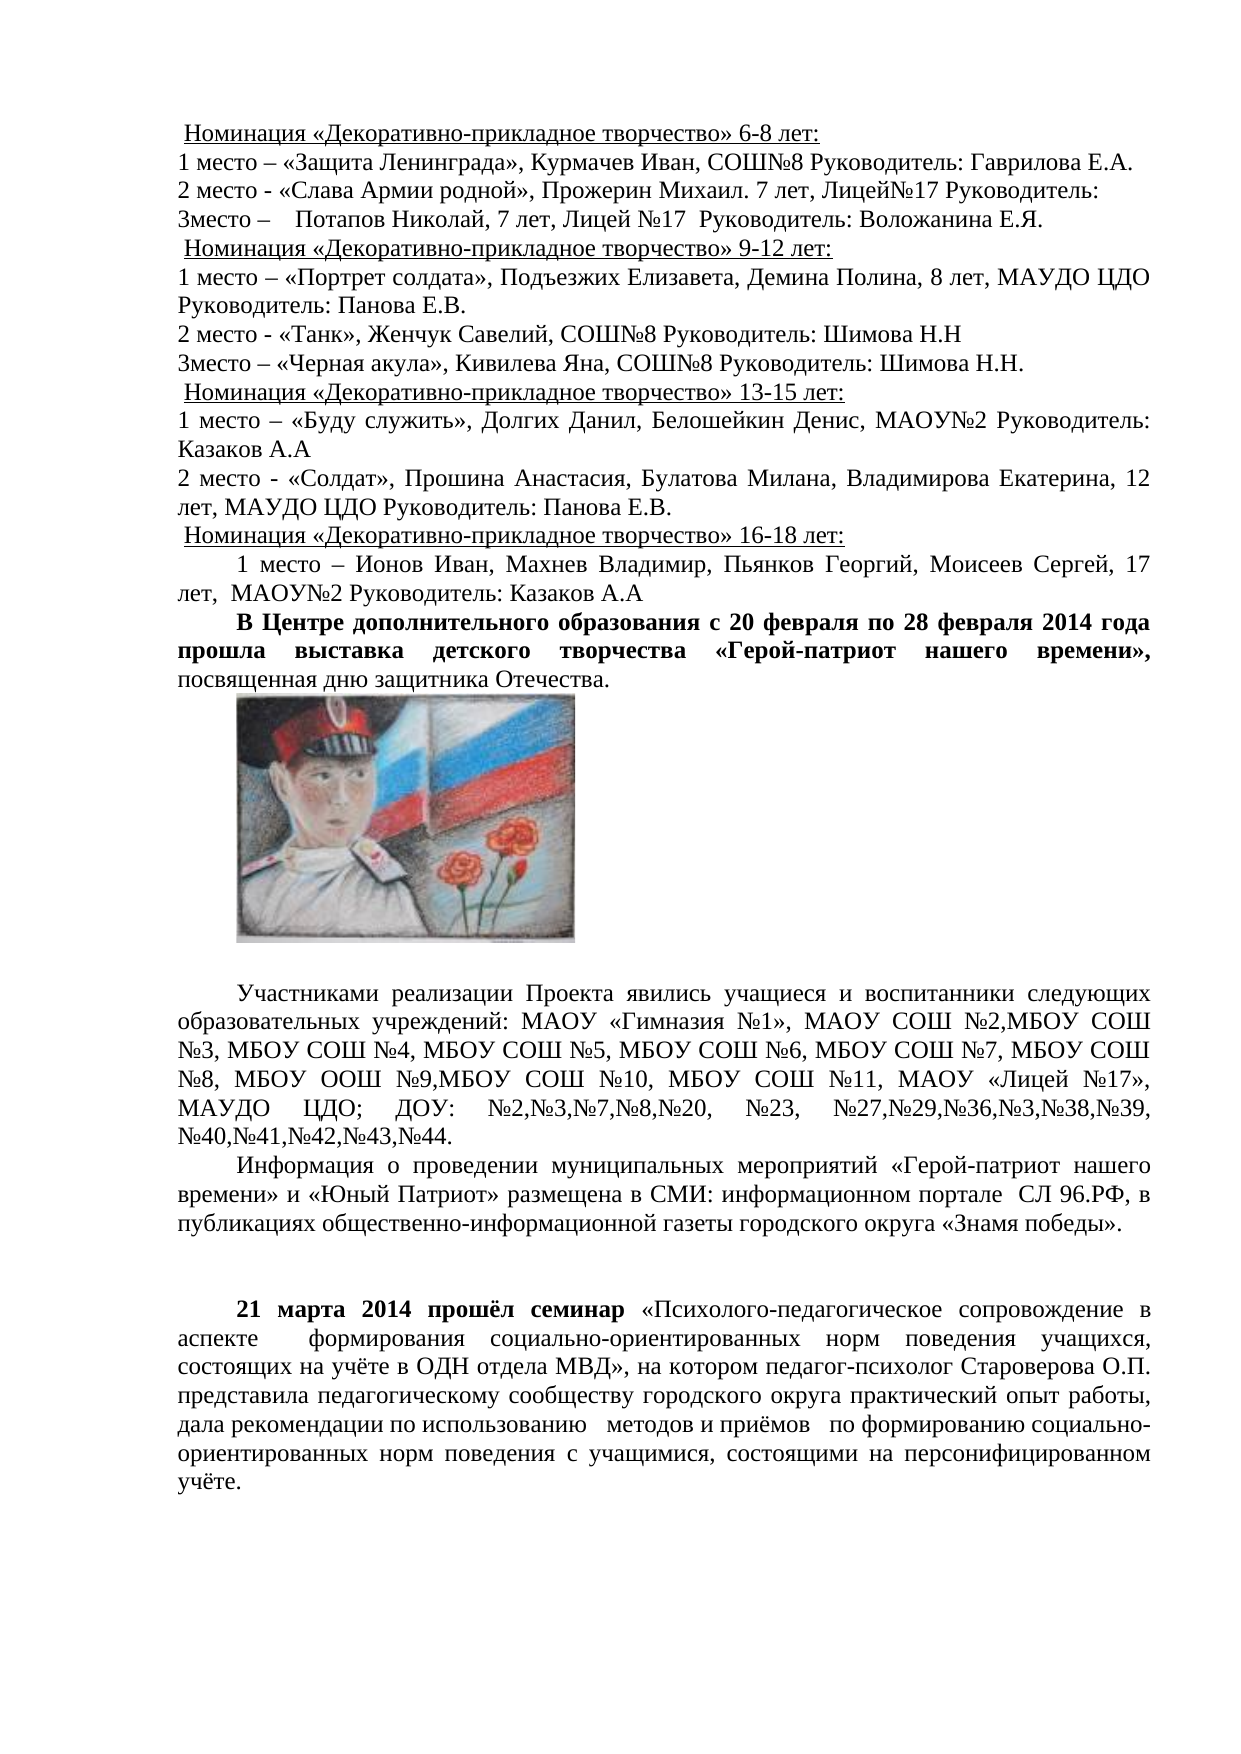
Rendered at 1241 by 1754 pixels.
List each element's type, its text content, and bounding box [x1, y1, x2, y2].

text Участниками реализации Проекта явились учащиеся и воспитанники следующих образовательных учреждений: МАОУ «Гимназия №1», МАОУ СОШ №2,МБОУ СОШ №3, МБОУ СОШ №4, МБОУ СОШ №5, МБОУ СОШ №6, МБОУ СОШ №7, МБОУ СОШ №8, МБОУ ООШ №9,МБОУ СОШ №10, МБОУ СОШ №11, МАОУ «Лицей №17», МАУДО ЦДО; ДОУ: №2,№3,№7,№8,№20, №23, №27,№29,№36,№3,№38,№39, №40,№41,№42,№43,№44. [177, 978, 1152, 1150]
text Номинация «Декоративно-прикладное творчество» 16-18 лет: [177, 521, 1152, 549]
text 2 место - «Слава Армии родной», Прожерин Михаил. 7 лет, Лицей№17 Руководитель: [177, 176, 1152, 204]
text 3место – Потапов Николай, 7 лет, Лицей №17 Руководитель: Воложанина Е.Я. [177, 204, 1152, 233]
text В Центре дополнительного образования с 20 февраля по 28 февраля 2014 года прошла выставка детского творчества «Герой-патриот нашего времени», посвященная дню защитника Отечества. [177, 607, 1152, 693]
text 2 место - «Солдат», Прошина Анастасия, Булатова Милана, Владимирова Екатерина, 12 лет, МАУДО ЦДО Руководитель: Панова Е.В. [177, 463, 1152, 521]
text Номинация «Декоративно-прикладное творчество» 13-15 лет: [177, 377, 1152, 406]
text 1 место – «Защита Ленинграда», Курмачев Иван, СОШ№8 Руководитель: Гаврилова Е.А. [177, 147, 1152, 176]
text 21 марта 2014 прошёл семинар «Психолого-педагогическое сопровождение в аспекте формирования социально-ориентированных норм поведения учащихся, состоящих на учёте в ОДН отдела МВД», на котором педагог-психолог Староверова О.П. представила педагогическому сообществу городского округа практический опыт работы, дала рекомендации по использованию методов и приёмов по формированию социально-ориентированных норм поведения с учащимися, состоящими на персонифицированном учёте. [177, 1294, 1152, 1495]
text 3место – «Черная акула», Кивилева Яна, СОШ№8 Руководитель: Шимова Н.Н. [177, 348, 1152, 377]
text 1 место – Ионов Иван, Махнев Владимир, Пьянков Георгий, Моисеев Сергей, 17 лет, МАОУ№2 Руководитель: Казаков А.А [177, 549, 1152, 607]
text Информация о проведении муниципальных мероприятий «Герой-патриот нашего времени» и «Юный Патриот» размещена в СМИ: информационном портале СЛ 96.РФ, в публикациях общественно-информационной газеты городского округа «Знамя победы». [177, 1150, 1152, 1236]
text 1 место – «Буду служить», Долгих Данил, Белошейкин Денис, МАОУ№2 Руководитель: Казаков А.А [177, 406, 1152, 463]
text 1 место – «Портрет солдата», Подъезжих Елизавета, Демина Полина, 8 лет, МАУДО ЦДО Руководитель: Панова Е.В. [177, 262, 1152, 319]
text 2 место - «Танк», Женчук Савелий, СОШ№8 Руководитель: Шимова Н.Н [177, 319, 1152, 348]
text Номинация «Декоративно-прикладное творчество» 9-12 лет: [177, 233, 1152, 262]
text Номинация «Декоративно-прикладное творчество» 6-8 лет: [177, 118, 1152, 147]
picture [236, 693, 576, 943]
